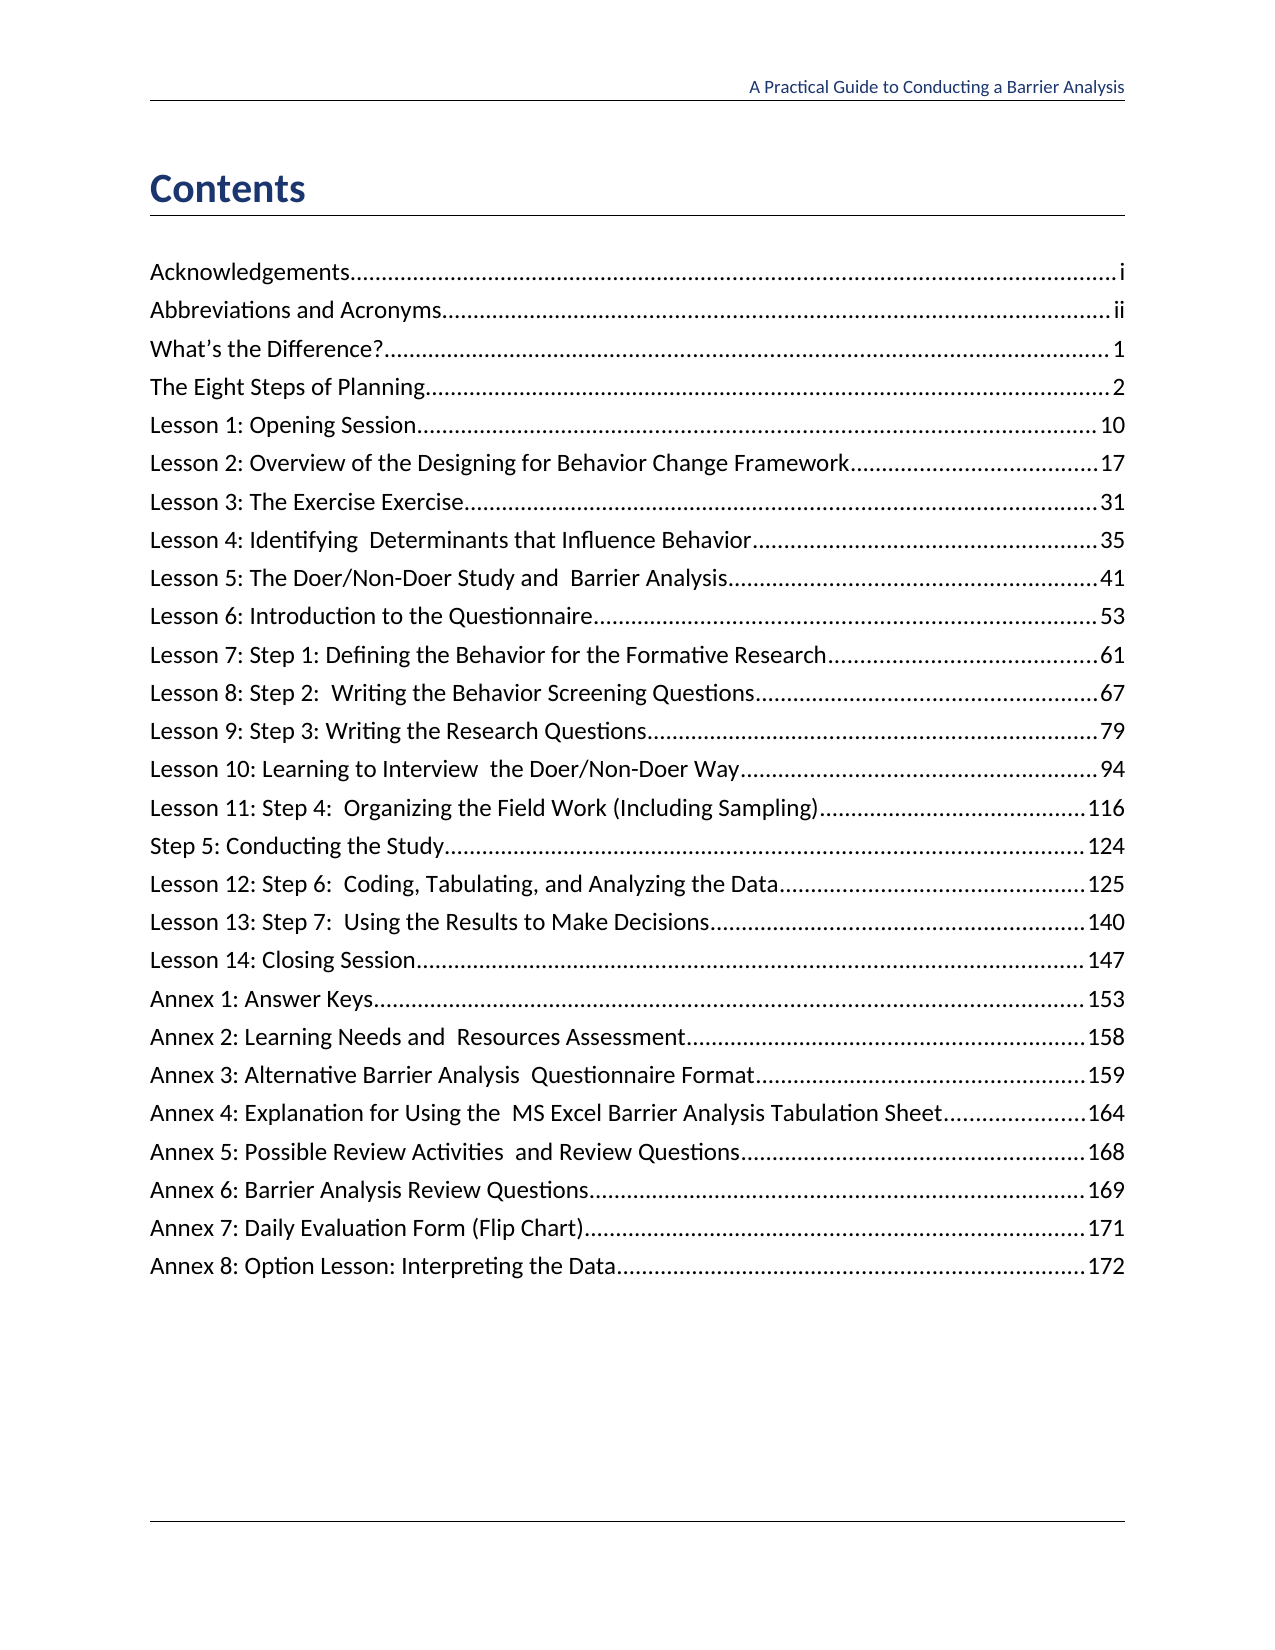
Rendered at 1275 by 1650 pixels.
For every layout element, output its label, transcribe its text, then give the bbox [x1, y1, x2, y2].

text Lesson 6: Introduction to the Questionnaire 53 [150, 601, 1125, 631]
text Lesson 5: The Doer/Non-Doer Study and Barrier Analysis 41 [150, 562, 1125, 593]
text Lesson 1: Opening Session 10 [150, 409, 1125, 440]
text Acknowledgements i [150, 256, 1125, 287]
text Lesson 8: Step 2: Writing the Behavior Screening Questions 67 [150, 677, 1125, 707]
text Lesson 7: Step 1: Defining the Behavior for the Formative Research 61 [150, 639, 1125, 669]
text Annex 5: Possible Review Activities and Review Questions 168 [150, 1136, 1125, 1166]
text Lesson 11: Step 4: Organizing the Field Work (Including Sampling) 116 [150, 792, 1125, 822]
text Annex 4: Explanation for Using the MS Excel Barrier Analysis Tabulation Sheet 164 [150, 1097, 1125, 1128]
text Annex 6: Barrier Analysis Review Questions 169 [150, 1174, 1125, 1204]
text What’s the Difference? 1 [150, 333, 1125, 363]
text Lesson 9: Step 3: Writing the Research Questions 79 [150, 715, 1125, 746]
text Lesson 13: Step 7: Using the Results to Make Decisions 140 [150, 906, 1125, 937]
text Step 5: Conducting the Study 124 [150, 830, 1125, 860]
text Lesson 14: Closing Session 147 [150, 944, 1125, 975]
text Abbreviations and Acronyms ii [150, 295, 1125, 325]
text The Eight Steps of Planning 2 [150, 371, 1125, 402]
text Annex 3: Alternative Barrier Analysis Questionnaire Format 159 [150, 1059, 1125, 1090]
text Lesson 3: The Exercise Exercise 31 [150, 486, 1125, 516]
text Lesson 2: Overview of the Designing for Behavior Change Framework 17 [150, 448, 1125, 478]
text Annex 1: Answer Keys 153 [150, 983, 1125, 1013]
text Lesson 10: Learning to Interview the Doer/Non-Doer Way 94 [150, 753, 1125, 784]
text Lesson 12: Step 6: Coding, Tabulating, and Analyzing the Data 125 [150, 868, 1125, 899]
text Annex 2: Learning Needs and Resources Assessment 158 [150, 1021, 1125, 1052]
text Lesson 4: Identifying Determinants that Influence Behavior 35 [150, 524, 1125, 554]
text Annex 8: Option Lesson: Interpreting the Data 172 [150, 1250, 1125, 1281]
subtitle Contents [150, 162, 1125, 215]
text Annex 7: Daily Evaluation Form (Flip Chart) 171 [150, 1212, 1125, 1243]
